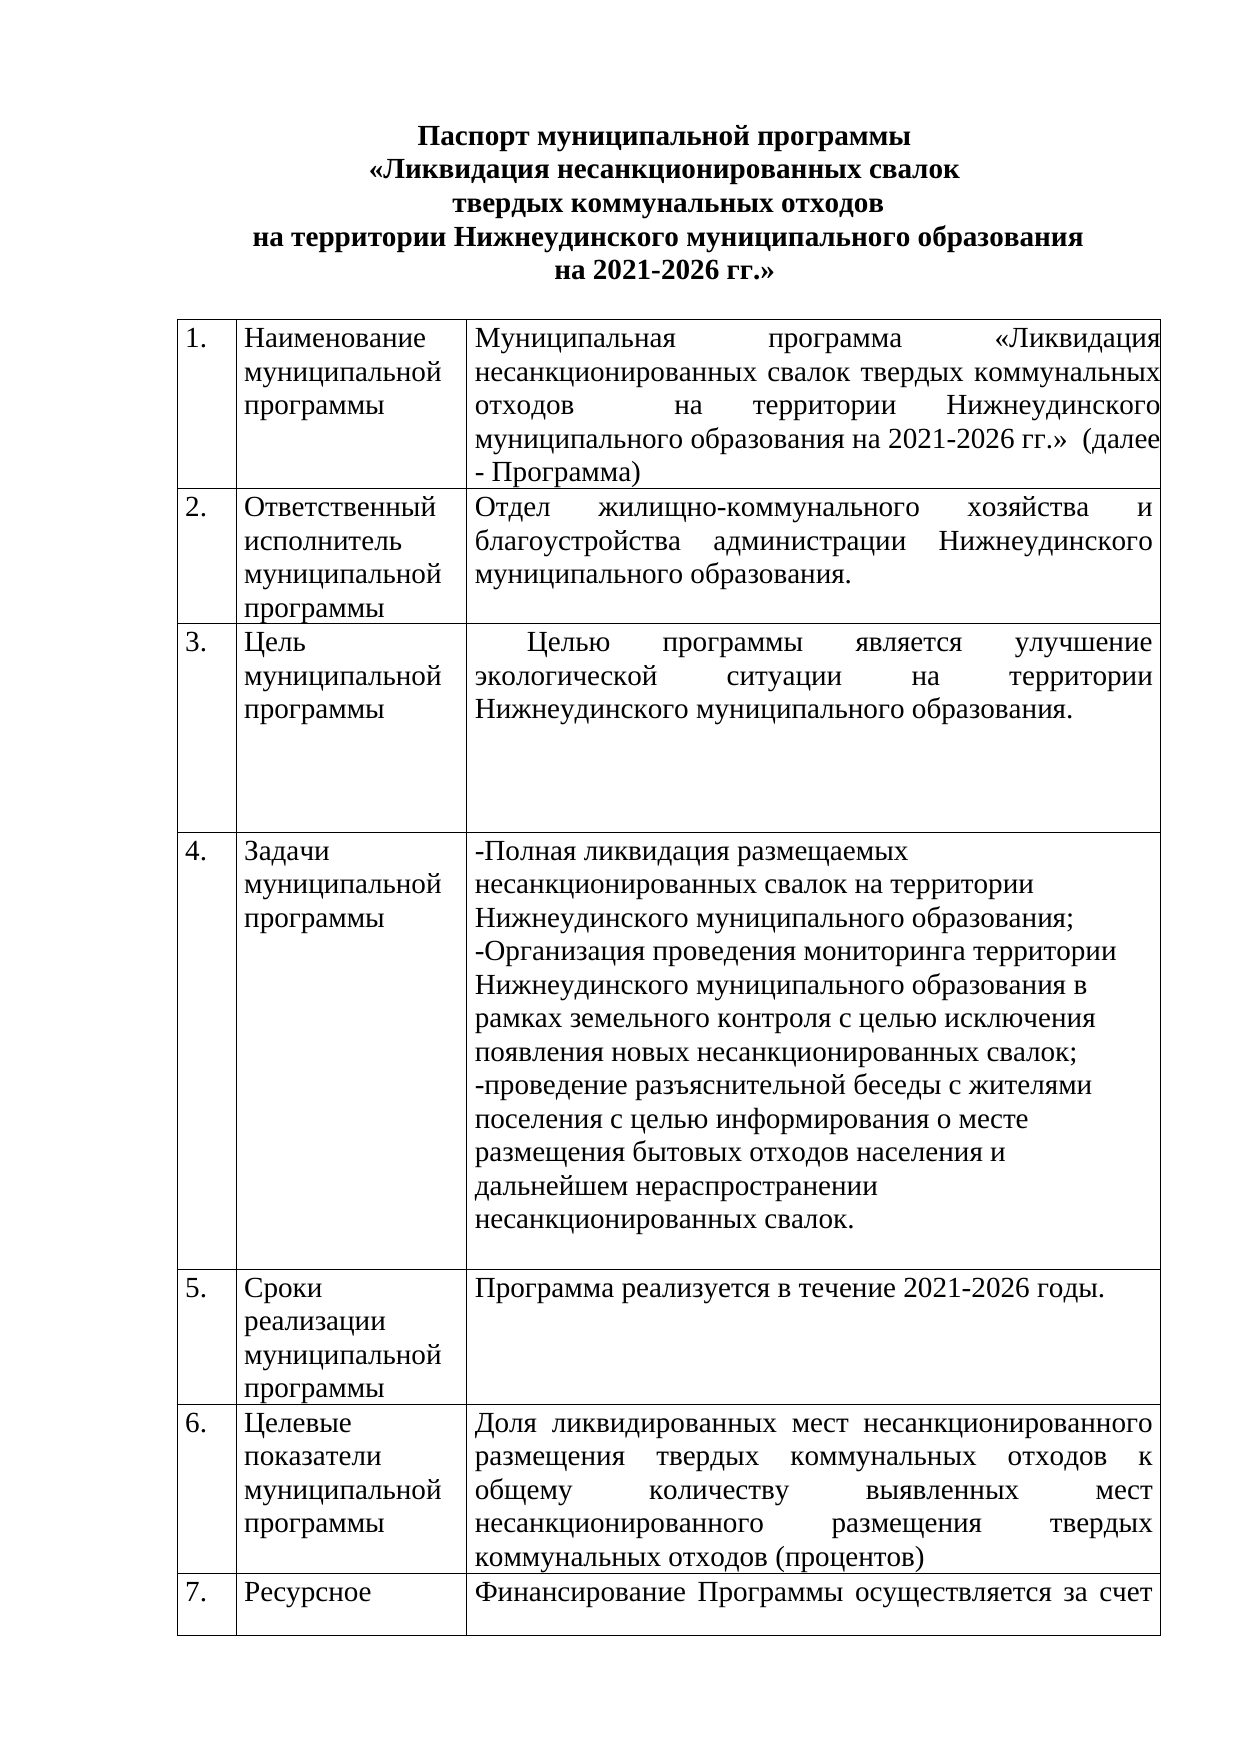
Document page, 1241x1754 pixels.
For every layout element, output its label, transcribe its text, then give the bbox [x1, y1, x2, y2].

text «Ликвидация несанкционированных свалок [177, 152, 1152, 185]
table_header Муниципальная программа «Ликвидация несанкционированных свалок твердых коммунальных отходов на территории Нижнеудинского муниципального образования на 2021-2026 гг.» (далее - Программа) [467, 320, 1160, 488]
table_cell 7. [178, 1574, 236, 1635]
table_cell Целью программы является улучшение экологической ситуации на территории Нижнеудинского муниципального образования. [467, 624, 1160, 832]
table_cell Ответственный исполнитель муниципальной программы [237, 489, 466, 623]
table_header Наименование муниципальной программы [237, 320, 466, 488]
text на 2021-2026 гг.» [177, 252, 1152, 286]
table_cell 3. [178, 624, 236, 832]
table_cell 2. [178, 489, 236, 623]
table_cell 5. [178, 1270, 236, 1404]
table_cell Программа реализуется в течение 2021-2026 годы. [467, 1270, 1160, 1404]
table_cell Цель муниципальной программы [237, 624, 466, 832]
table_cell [467, 1574, 1160, 1635]
table_header 1. [178, 320, 236, 488]
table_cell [237, 1574, 466, 1635]
table_cell Целевые показатели муниципальной программы [237, 1405, 466, 1573]
table_cell Задачи муниципальной программы [237, 833, 466, 1269]
table_cell Доля ликвидированных мест несанкционированного размещения твердых коммунальных отходов к общему количеству выявленных мест несанкционированного размещения твердых коммунальных отходов (процентов) [467, 1405, 1160, 1573]
table_cell -Полная ликвидация размещаемых несанкционированных свалок на территории Нижнеудинского муниципального образования; -Организация проведения мониторинга территории Нижнеудинского муниципального образования в рамках земельного контроля с целью исключения появления новых несанкционированных свалок; -проведение разъяснительной беседы с жителями поселения с целью информирования о месте размещения бытовых отходов населения и дальнейшем нераспространении несанкционированных свалок. [467, 833, 1160, 1269]
text на территории Нижнеудинского муниципального образования [177, 219, 1152, 252]
table_cell Отдел жилищно-коммунального хозяйства и благоустройства администрации Нижнеудинского муниципального образования. [467, 489, 1160, 623]
text твердых коммунальных отходов [177, 185, 1152, 219]
table_cell Сроки реализации муниципальной программы [237, 1270, 466, 1404]
table_cell 4. [178, 833, 236, 1269]
table_cell 6. [178, 1405, 236, 1573]
text Паспорт муниципальной программы [177, 118, 1152, 152]
